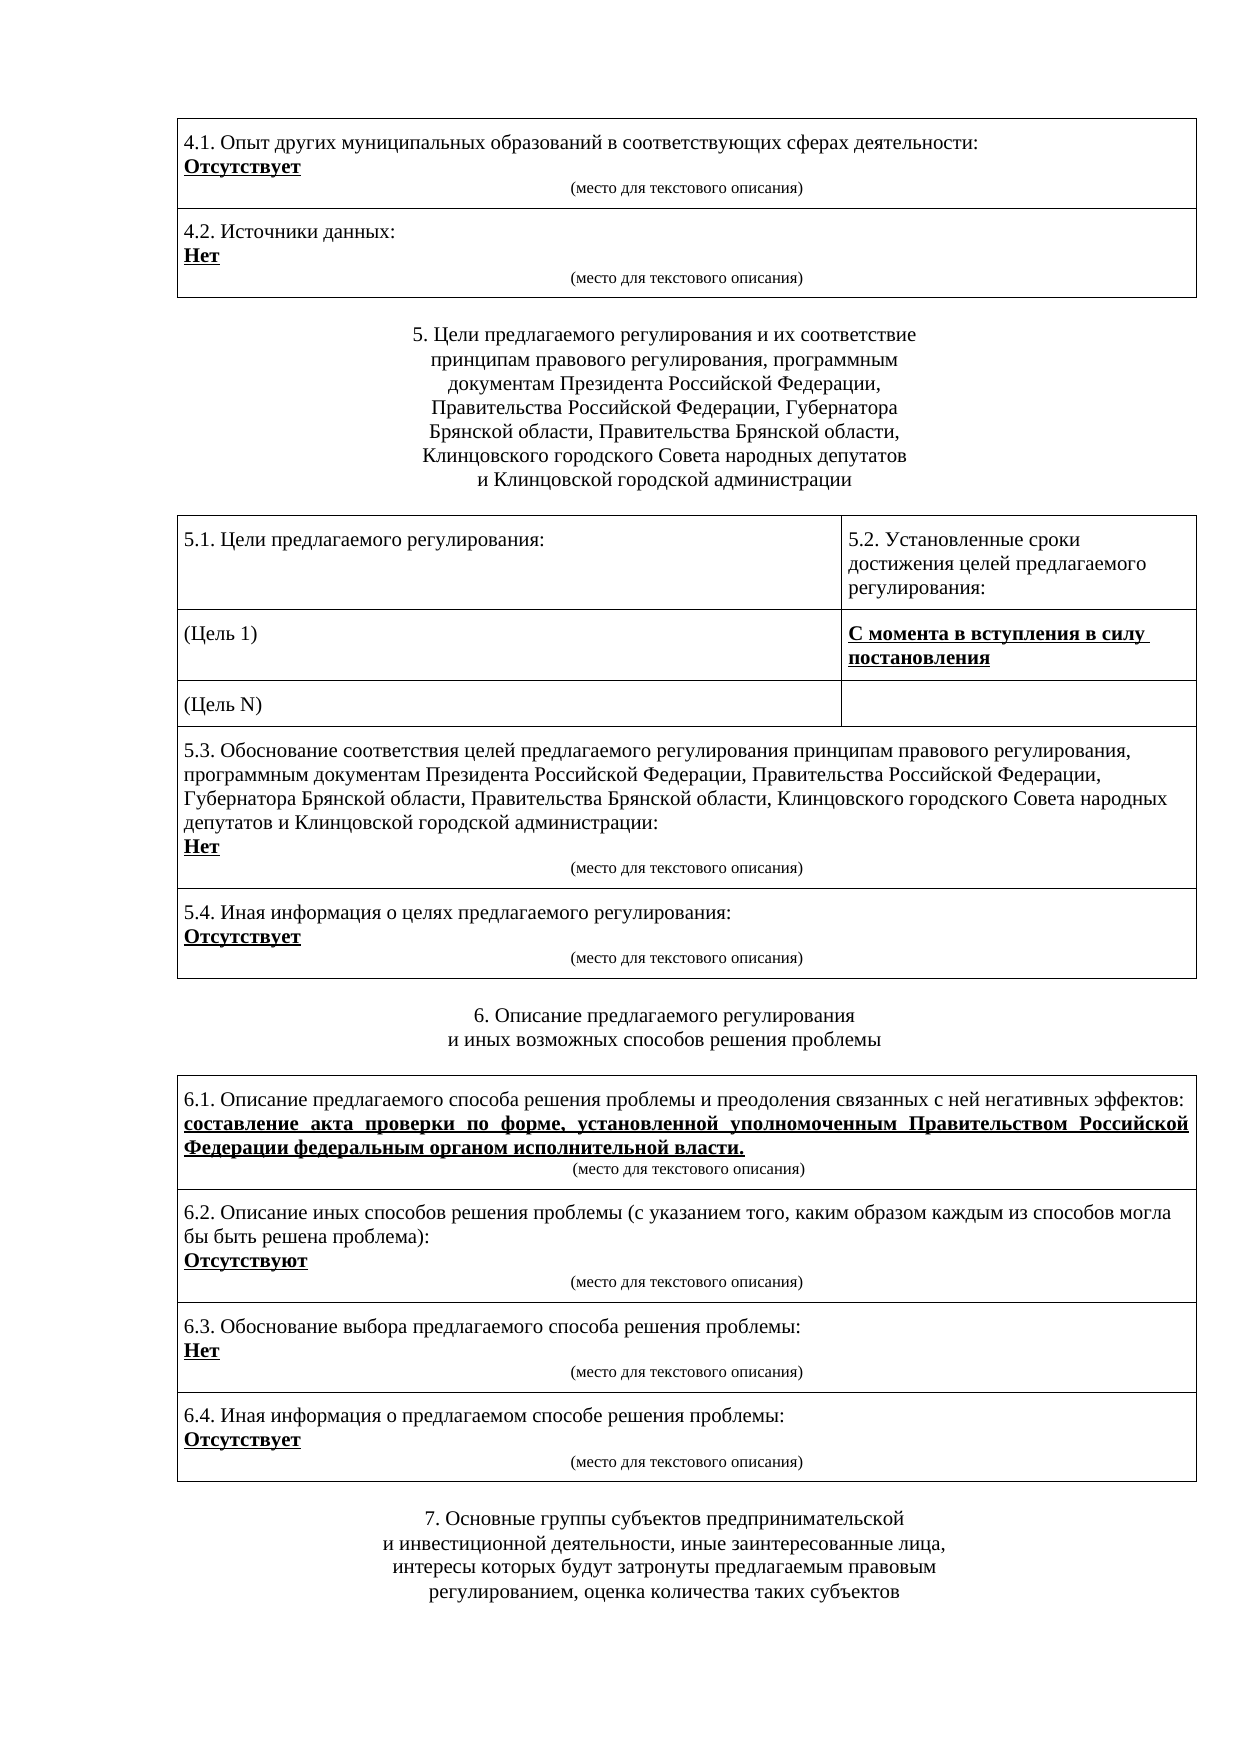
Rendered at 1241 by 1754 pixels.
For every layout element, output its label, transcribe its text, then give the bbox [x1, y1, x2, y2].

table_cell 6.4. Иная информация о предлагаемом способе решения проблемы: Отсутствует (место для текстового описания) [178, 1393, 1196, 1481]
text 7. Основные группы субъектов предпринимательской [177, 1506, 1152, 1530]
table_cell (Цель N) [178, 681, 841, 726]
table_header 5.1. Цели предлагаемого регулирования: [178, 516, 841, 609]
table_cell 5.3. Обоснование соответствия целей предлагаемого регулирования принципам правового регулирования, программным документам Президента Российской Федерации, Правительства Российской Федерации, Губернатора Брянской области, Правительства Брянской области, Клинцовского городского Совета народных депутатов и Клинцовской городской администрации: Нет (место для текстового описания) [178, 727, 1196, 888]
text документам Президента Российской Федерации, [177, 371, 1152, 394]
text принципам правового регулирования, программным [177, 346, 1152, 371]
text Клинцовского городского Совета народных депутатов [177, 443, 1152, 467]
table_cell С момента в вступления в силу постановления [842, 610, 1196, 680]
text и инвестиционной деятельности, иные заинтересованные лица, [177, 1530, 1152, 1554]
text и иных возможных способов решения проблемы [177, 1027, 1152, 1051]
table_cell (Цель 1) [178, 610, 841, 680]
text Брянской области, Правительства Брянской области, [177, 419, 1152, 443]
text 5. Цели предлагаемого регулирования и их соответствие [177, 322, 1152, 346]
table_cell [842, 681, 1196, 726]
table_cell 6.2. Описание иных способов решения проблемы (с указанием того, каким образом каждым из способов могла бы быть решена проблема): Отсутствуют (место для текстового описания) [178, 1190, 1196, 1302]
text регулированием, оценка количества таких субъектов [177, 1578, 1152, 1603]
table_cell 4.2. Источники данных: Нет (место для текстового описания) [178, 209, 1196, 297]
table_cell 6.3. Обоснование выбора предлагаемого способа решения проблемы: Нет (место для текстового описания) [178, 1303, 1196, 1392]
table_header 6.1. Описание предлагаемого способа решения проблемы и преодоления связанных с ней негативных эффектов: составление акта проверки по форме, установленной уполномоченным Правительством Российской Федерации федеральным органом исполнительной власти. (место для текстового описания) [178, 1076, 1196, 1188]
table_cell 5.4. Иная информация о целях предлагаемого регулирования: Отсутствует (место для текстового описания) [178, 889, 1196, 977]
table_header 4.1. Опыт других муниципальных образований в соответствующих сферах деятельности: Отсутствует (место для текстового описания) [178, 119, 1196, 208]
text интересы которых будут затронуты предлагаемым правовым [177, 1554, 1152, 1578]
text и Клинцовской городской администрации [177, 467, 1152, 491]
text 6. Описание предлагаемого регулирования [177, 1003, 1152, 1027]
text Правительства Российской Федерации, Губернатора [177, 394, 1152, 419]
table_header 5.2. Установленные сроки достижения целей предлагаемого регулирования: [842, 516, 1196, 609]
